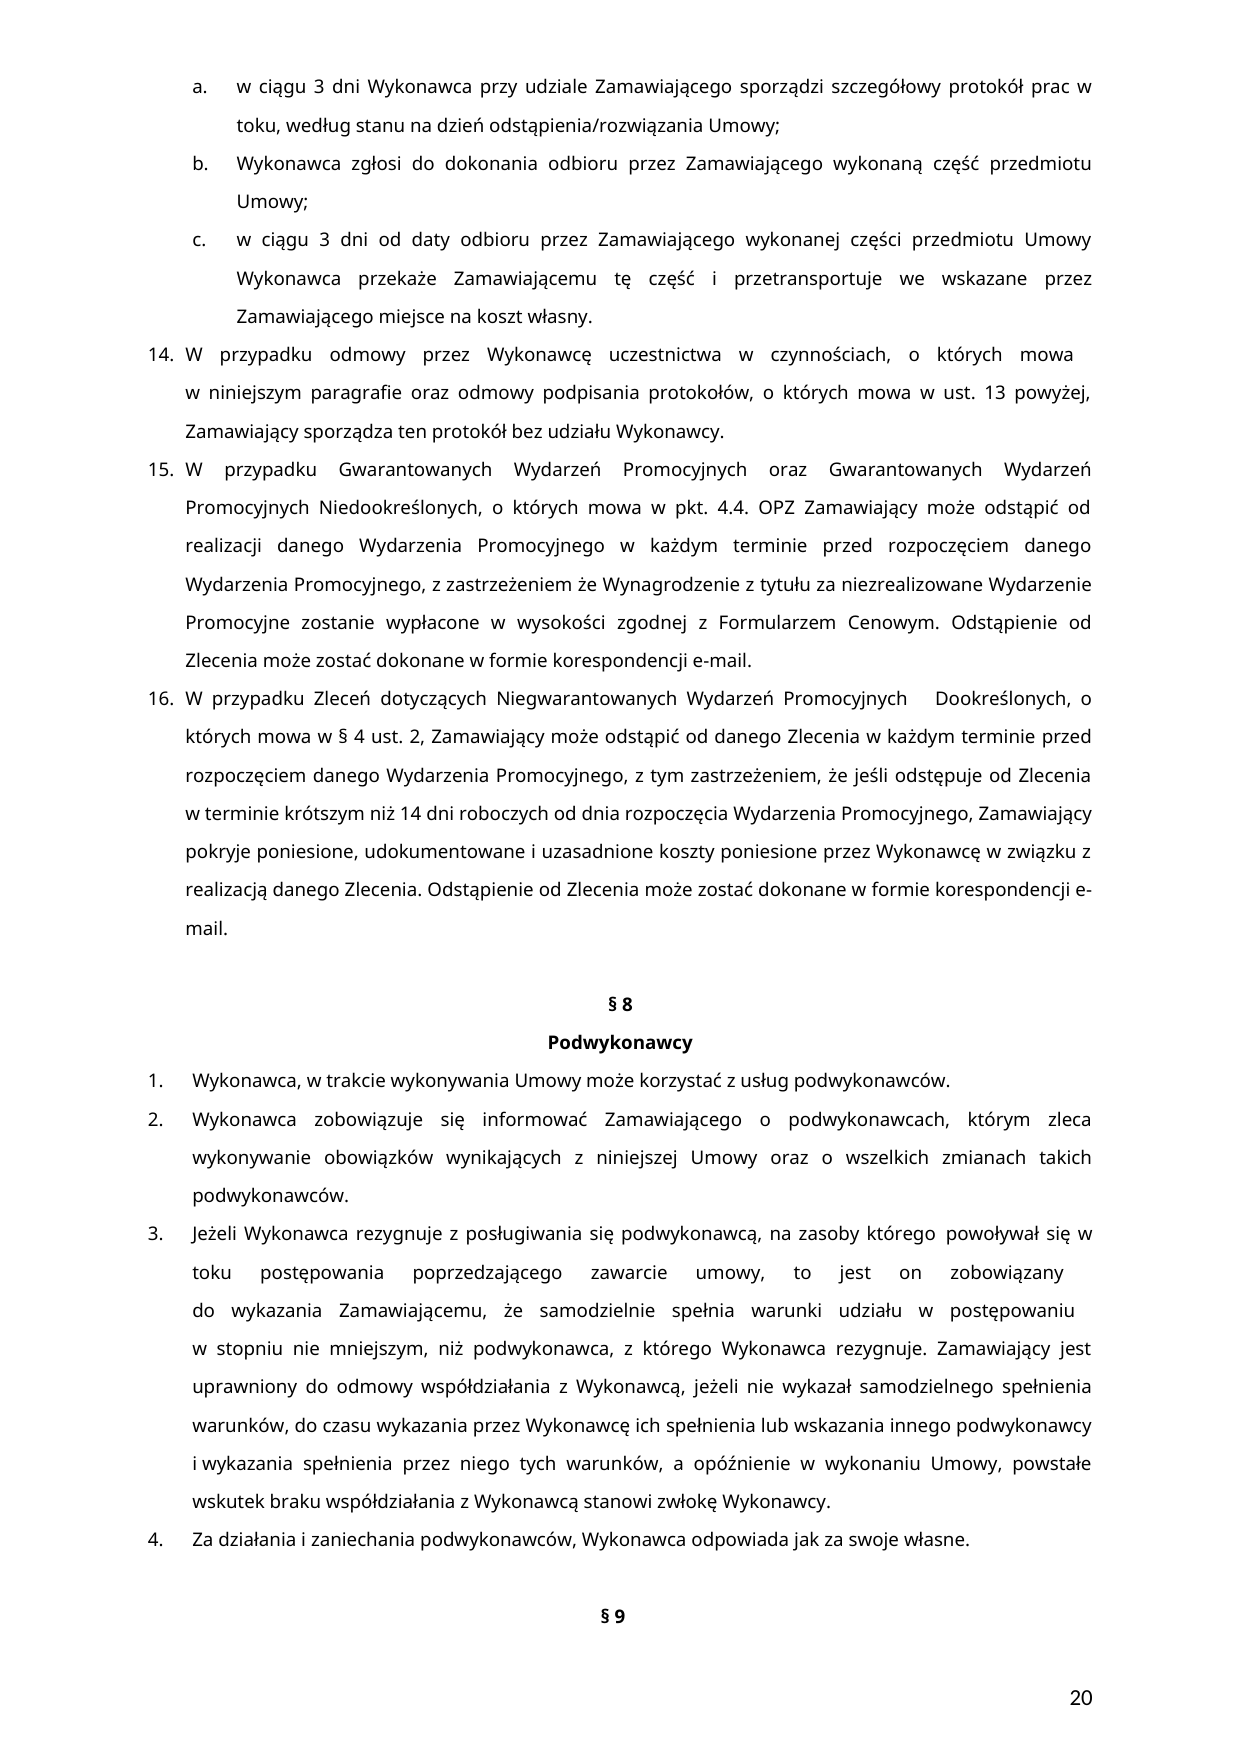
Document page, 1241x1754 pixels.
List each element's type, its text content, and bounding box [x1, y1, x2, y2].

list Wykonawca zgłosi do dokonania odbioru przez Zamawiającego wykonaną część przedmiotu Umowy; [192, 150, 1092, 214]
text § 8 [148, 991, 1092, 1017]
list W przypadku odmowy przez Wykonawcę uczestnictwa w czynnościach, o których mowa w niniejszym paragrafie oraz odmowy podpisania protokołów, o których mowa w ust. 13 powyżej, Zamawiający sporządza ten protokół bez udziału Wykonawcy. [148, 341, 1092, 443]
text Podwykonawcy [148, 1029, 1092, 1055]
list w ciągu 3 dni Wykonawca przy udziale Zamawiającego sporządzi szczegółowy protokół prac w toku, według stanu na dzień odstąpienia/rozwiązania Umowy; [192, 74, 1092, 138]
list Wykonawca, w trakcie wykonywania Umowy może korzystać z usług podwykonawców. [148, 1068, 1092, 1093]
list W przypadku Zleceń dotyczących Niegwarantowanych Wydarzeń Promocyjnych Dookreślonych, o których mowa w § 4 ust. 2, Zamawiający może odstąpić od danego Zlecenia w każdym terminie przed rozpoczęciem danego Wydarzenia Promocyjnego, z tym zastrzeżeniem, że jeśli odstępuje od Zlecenia w terminie krótszym niż 14 dni roboczych od dnia rozpoczęcia Wydarzenia Promocyjnego, Zamawiający pokryje poniesione, udokumentowane i uzasadnione koszty poniesione przez Wykonawcę w związku z realizacją danego Zlecenia. Odstąpienie od Zlecenia może zostać dokonane w formie korespondencji e-mail. [148, 686, 1092, 940]
text § 9 [148, 1603, 1078, 1628]
list Jeżeli Wykonawca rezygnuje z posługiwania się podwykonawcą, na zasoby którego powoływał się w toku postępowania poprzedzającego zawarcie umowy, to jest on zobowiązany do wykazania Zamawiającemu, że samodzielnie spełnia warunki udziału w postępowaniu w stopniu nie mniejszym, niż podwykonawca, z którego Wykonawca rezygnuje. Zamawiający jest uprawniony do odmowy współdziałania z Wykonawcą, jeżeli nie wykazał samodzielnego spełnienia warunków, do czasu wykazania przez Wykonawcę ich spełnienia lub wskazania innego podwykonawcy i wykazania spełnienia przez niego tych warunków, a opóźnienie w wykonaniu Umowy, powstałe wskutek braku współdziałania z Wykonawcą stanowi zwłokę Wykonawcy. [148, 1221, 1092, 1514]
list W przypadku Gwarantowanych Wydarzeń Promocyjnych oraz Gwarantowanych Wydarzeń Promocyjnych Niedookreślonych, o których mowa w pkt. 4.4. OPZ Zamawiający może odstąpić od realizacji danego Wydarzenia Promocyjnego w każdym terminie przed rozpoczęciem danego Wydarzenia Promocyjnego, z zastrzeżeniem że Wynagrodzenie z tytułu za niezrealizowane Wydarzenie Promocyjne zostanie wypłacone w wysokości zgodnej z Formularzem Cenowym. Odstąpienie od Zlecenia może zostać dokonane w formie korespondencji e-mail. [148, 456, 1092, 673]
list Za działania i zaniechania podwykonawców, Wykonawca odpowiada jak za swoje własne. [148, 1527, 1092, 1552]
list Wykonawca zobowiązuje się informować Zamawiającego o podwykonawcach, którym zleca wykonywanie obowiązków wynikających z niniejszej Umowy oraz o wszelkich zmianach takich podwykonawców. [148, 1106, 1092, 1208]
list w ciągu 3 dni od daty odbioru przez Zamawiającego wykonanej części przedmiotu Umowy Wykonawca przekaże Zamawiającemu tę część i przetransportuje we wskazane przez Zamawiającego miejsce na koszt własny. [192, 227, 1092, 329]
